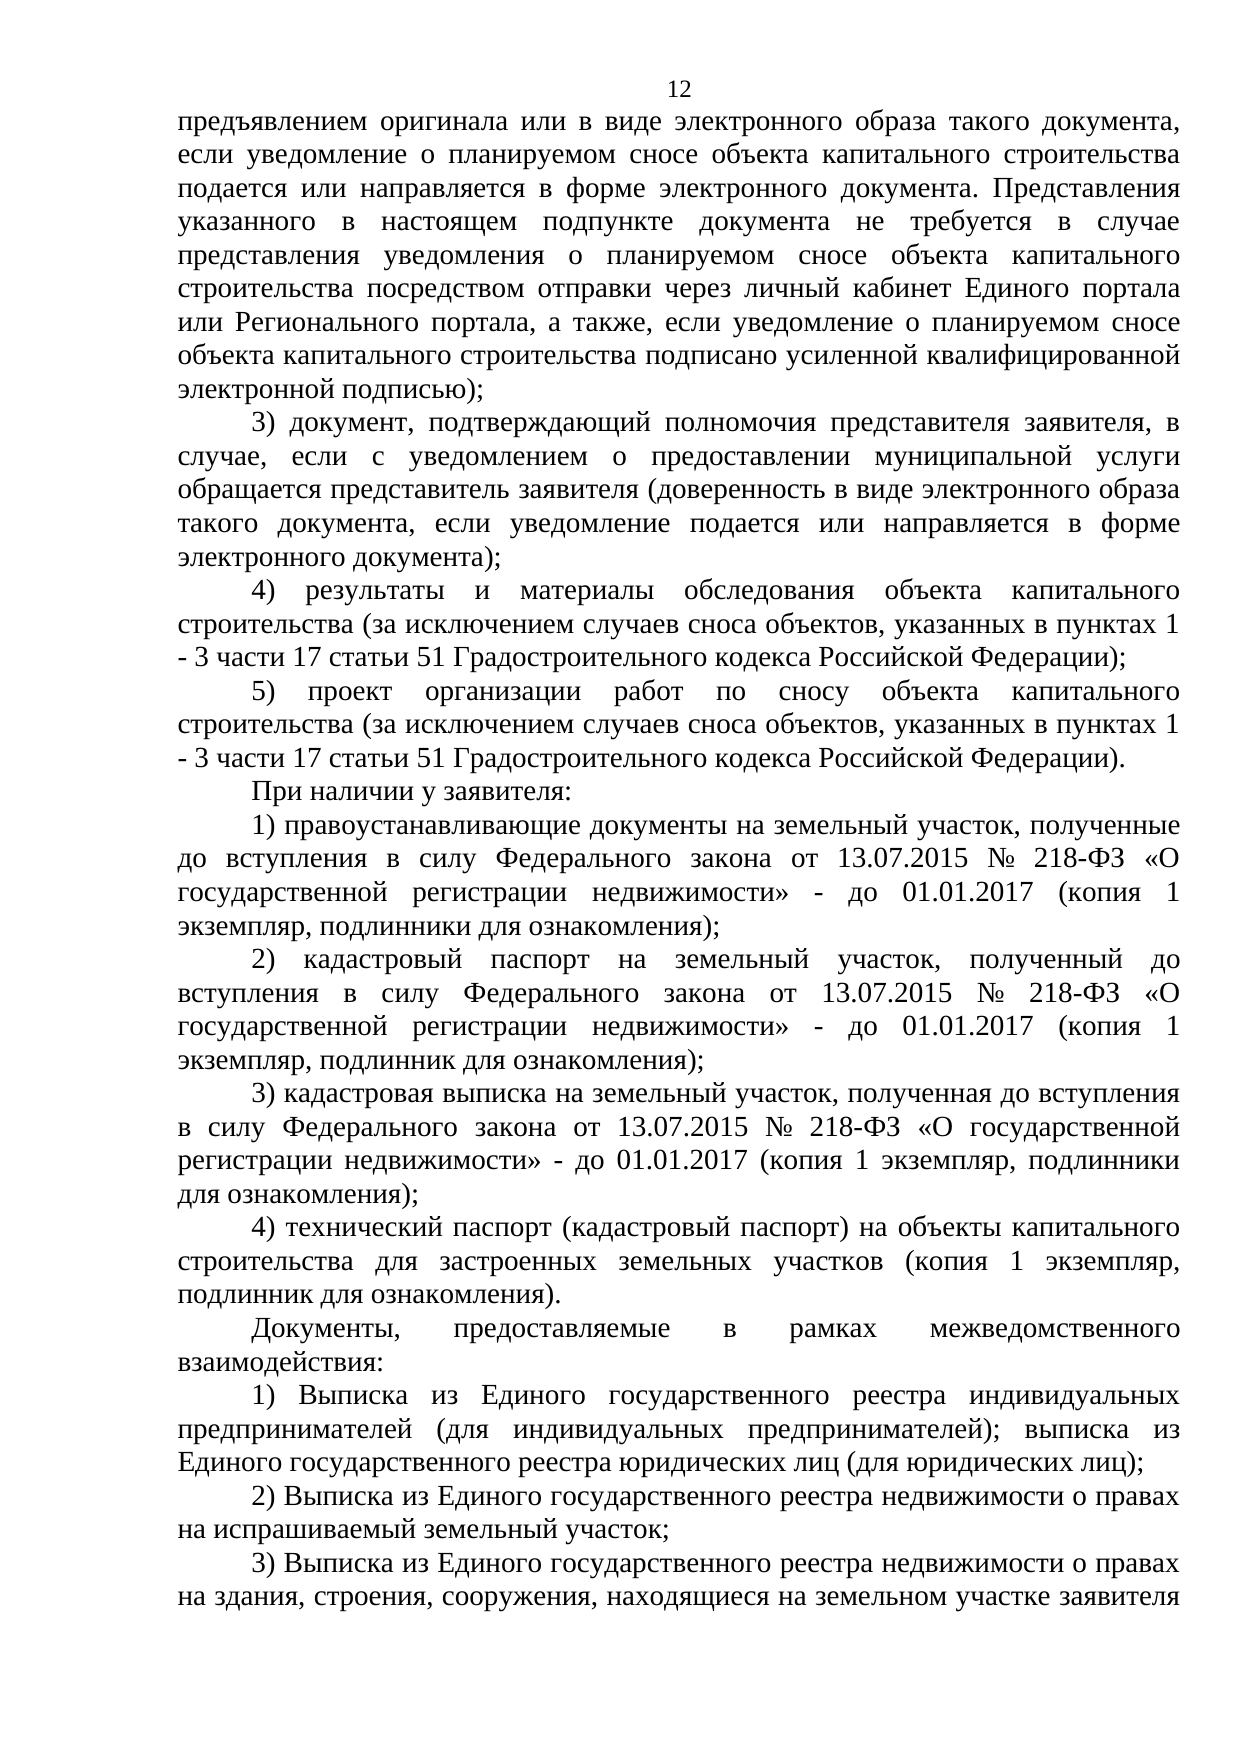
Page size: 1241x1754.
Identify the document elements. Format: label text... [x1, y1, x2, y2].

text 4) технический паспорт (кадастровый паспорт) на объекты капитального строительства для застроенных земельных участков (копия 1 экземпляр, подлинник для ознакомления). [177, 1209, 1181, 1310]
text 5) проект организации работ по сносу объекта капитального строительства (за исключением случаев сноса объектов, указанных в пунктах 1 - 3 части 17 статьи 51 Градостроительного кодекса Российской Федерации). [177, 673, 1181, 773]
text 1) правоустанавливающие документы на земельный участок, полученные до вступления в силу Федерального закона от 13.07.2015 № 218-ФЗ «О государственной регистрации недвижимости» - до 01.01.2017 (копия 1 экземпляр, подлинники для ознакомления); [177, 807, 1181, 941]
text 3) кадастровая выписка на земельный участок, полученная до вступления в силу Федерального закона от 13.07.2015 № 218-ФЗ «О государственной регистрации недвижимости» - до 01.01.2017 (копия 1 экземпляр, подлинники для ознакомления); [177, 1075, 1181, 1209]
text 3) документ, подтверждающий полномочия представителя заявителя, в случае, если с уведомлением о предоставлении муниципальной услуги обращается представитель заявителя (доверенность в виде электронного образа такого документа, если уведомление подается или направляется в форме электронного документа); [177, 404, 1181, 572]
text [177, 1545, 1181, 1612]
text 4) результаты и материалы обследования объекта капитального строительства (за исключением случаев сноса объектов, указанных в пунктах 1 - 3 части 17 статьи 51 Градостроительного кодекса Российской Федерации); [177, 572, 1181, 673]
text 2) Выписка из Единого государственного реестра недвижимости о правах на испрашиваемый земельный участок; [177, 1478, 1181, 1545]
text Документы, предоставляемые в рамках межведомственного взаимодействия: [177, 1310, 1181, 1377]
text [177, 103, 1181, 404]
text 2) кадастровый паспорт на земельный участок, полученный до вступления в силу Федерального закона от 13.07.2015 № 218-ФЗ «О государственной регистрации недвижимости» - до 01.01.2017 (копия 1 экземпляр, подлинник для ознакомления); [177, 941, 1181, 1075]
text При наличии у заявителя: [177, 773, 1181, 807]
text 1) Выписка из Единого государственного реестра индивидуальных предпринимателей (для индивидуальных предпринимателей); выписка из Единого государственного реестра юридических лиц (для юридических лиц); [177, 1377, 1181, 1478]
